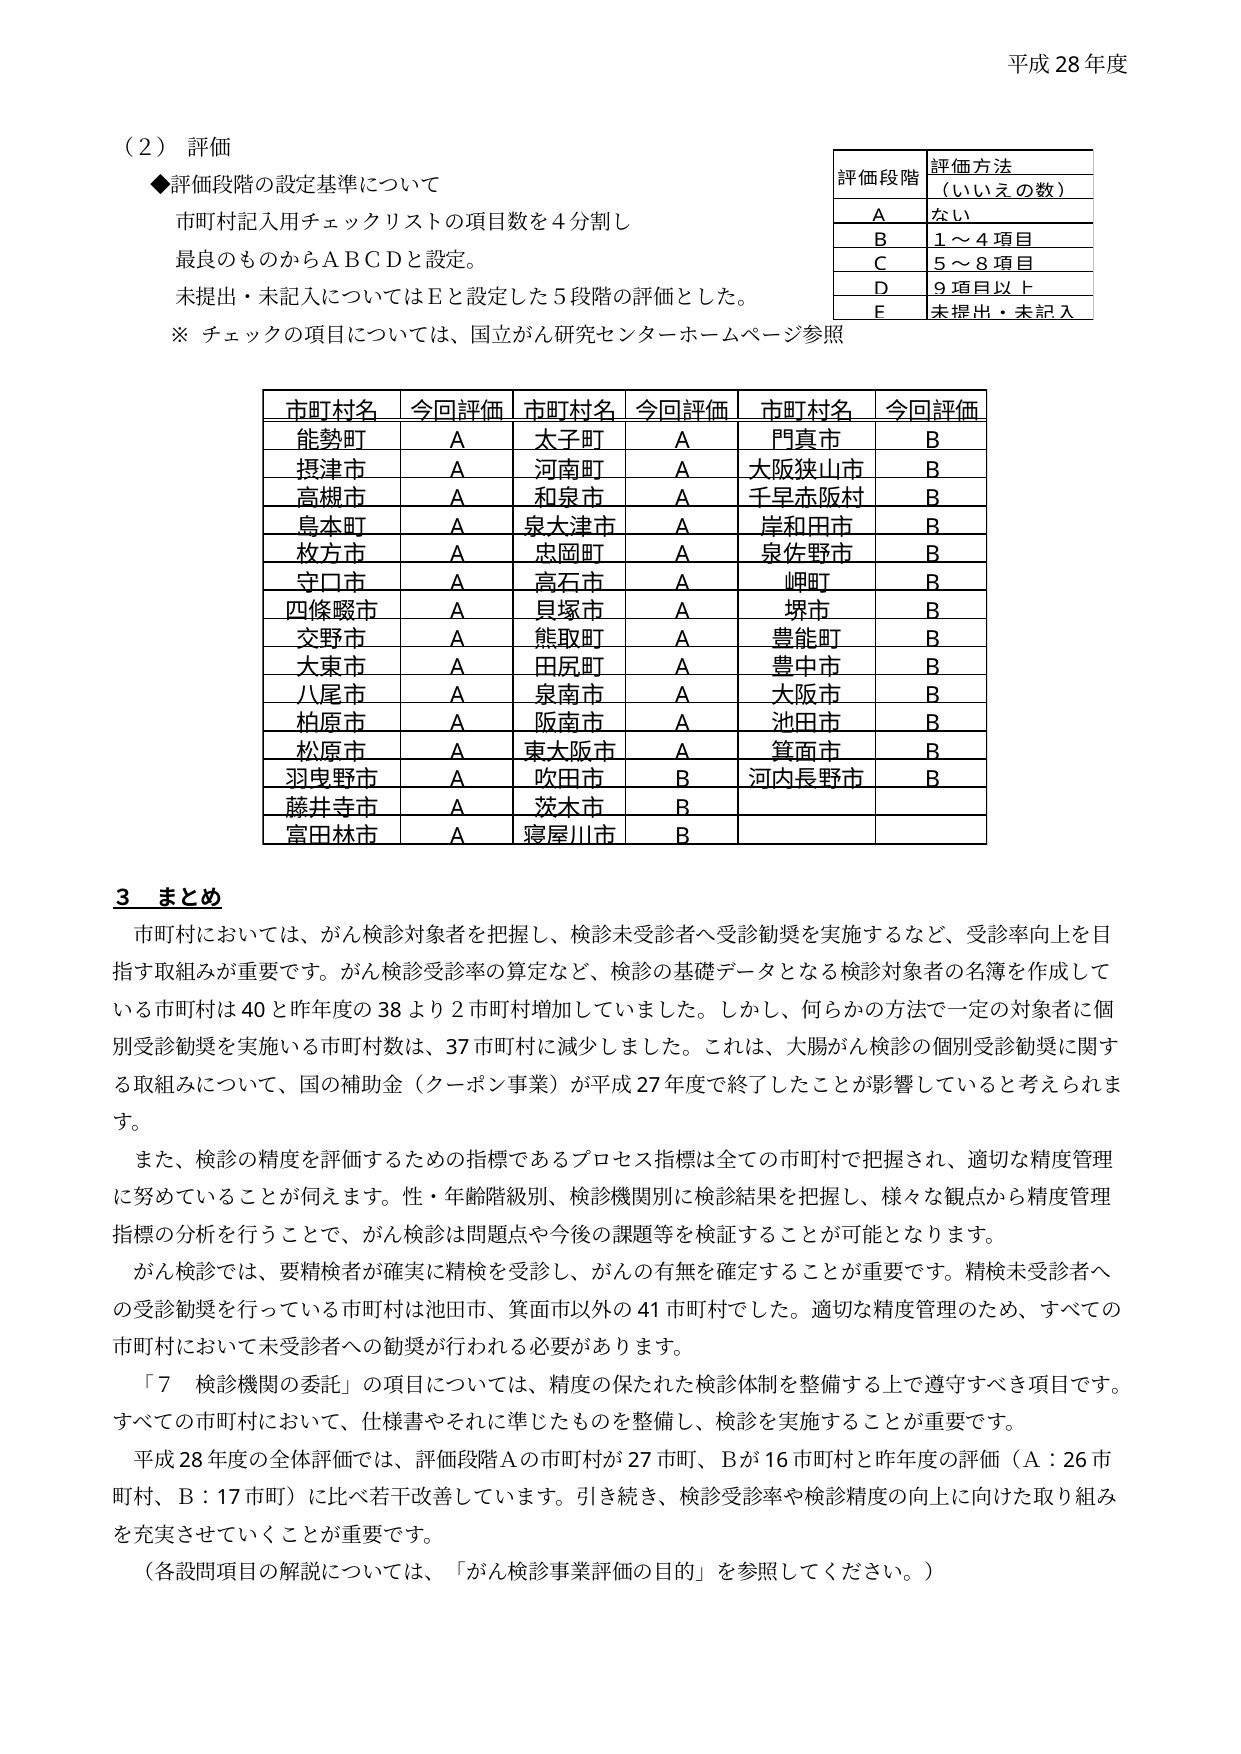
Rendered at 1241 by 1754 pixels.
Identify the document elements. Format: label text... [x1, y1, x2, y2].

text がん検診では、要精検者が確実に精検を受診し、がんの有無を確定することが重要です。精検未受診者への受診勧奨を行っている市町村は池田市、箕面市以外の41市町村でした。適切な精度管理のため、すべての市町村において未受診者への勧奨が行われる必要があります。 [112, 1252, 1128, 1364]
text 市町村記入用チェックリストの項目数を４分割し [112, 202, 1128, 239]
text 未提出・未記入についてはＥと設定した５段階の評価とした。 [112, 277, 1128, 314]
list チェックの項目については、国立がん研究センターホームページ参照 [171, 314, 1128, 352]
text 最良のものからＡＢＣＤと設定。 [112, 239, 1128, 277]
text ３ まとめ [112, 877, 1128, 914]
text ◆評価段階の設定基準について [112, 164, 1128, 202]
text 市町村においては、がん検診対象者を把握し、検診未受診者へ受診勧奨を実施するなど、受診率向上を目指す取組みが重要です。がん検診受診率の算定など、検診の基礎データとなる検診対象者の名簿を作成している市町村は40と昨年度の38より２市町村増加していました。しかし、何らかの方法で一定の対象者に個別受診勧奨を実施いる市町村数は、37市町村に減少しました。これは、大腸がん検診の個別受診勧奨に関する取組みについて、国の補助金（クーポン事業）が平成27年度で終了したことが影響していると考えられます。 [112, 914, 1128, 1139]
text （各設問項目の解説については、「がん検診事業評価の目的」を参照してください。） [112, 1552, 1128, 1589]
text また、検診の精度を評価するための指標であるプロセス指標は全ての市町村で把握され、適切な精度管理に努めていることが伺えます。性・年齢階級別、検診機関別に検診結果を把握し、様々な観点から精度管理指標の分析を行うことで、がん検診は問題点や今後の課題等を検証することが可能となります。 [112, 1139, 1128, 1252]
list 評価 [112, 127, 1128, 164]
text 平成28年度の全体評価では、評価段階Ａの市町村が27市町、Ｂが16市町村と昨年度の評価（Ａ：26市町村、Ｂ：17市町）に比べ若干改善しています。引き続き、検診受診率や検診精度の向上に向けた取り組みを充実させていくことが重要です。 [112, 1439, 1128, 1552]
text 「７ 検診機関の委託」の項目については、精度の保たれた検診体制を整備する上で遵守すべき項目です。すべての市町村において、仕様書やそれに準じたものを整備し、検診を実施することが重要です。 [112, 1364, 1128, 1439]
